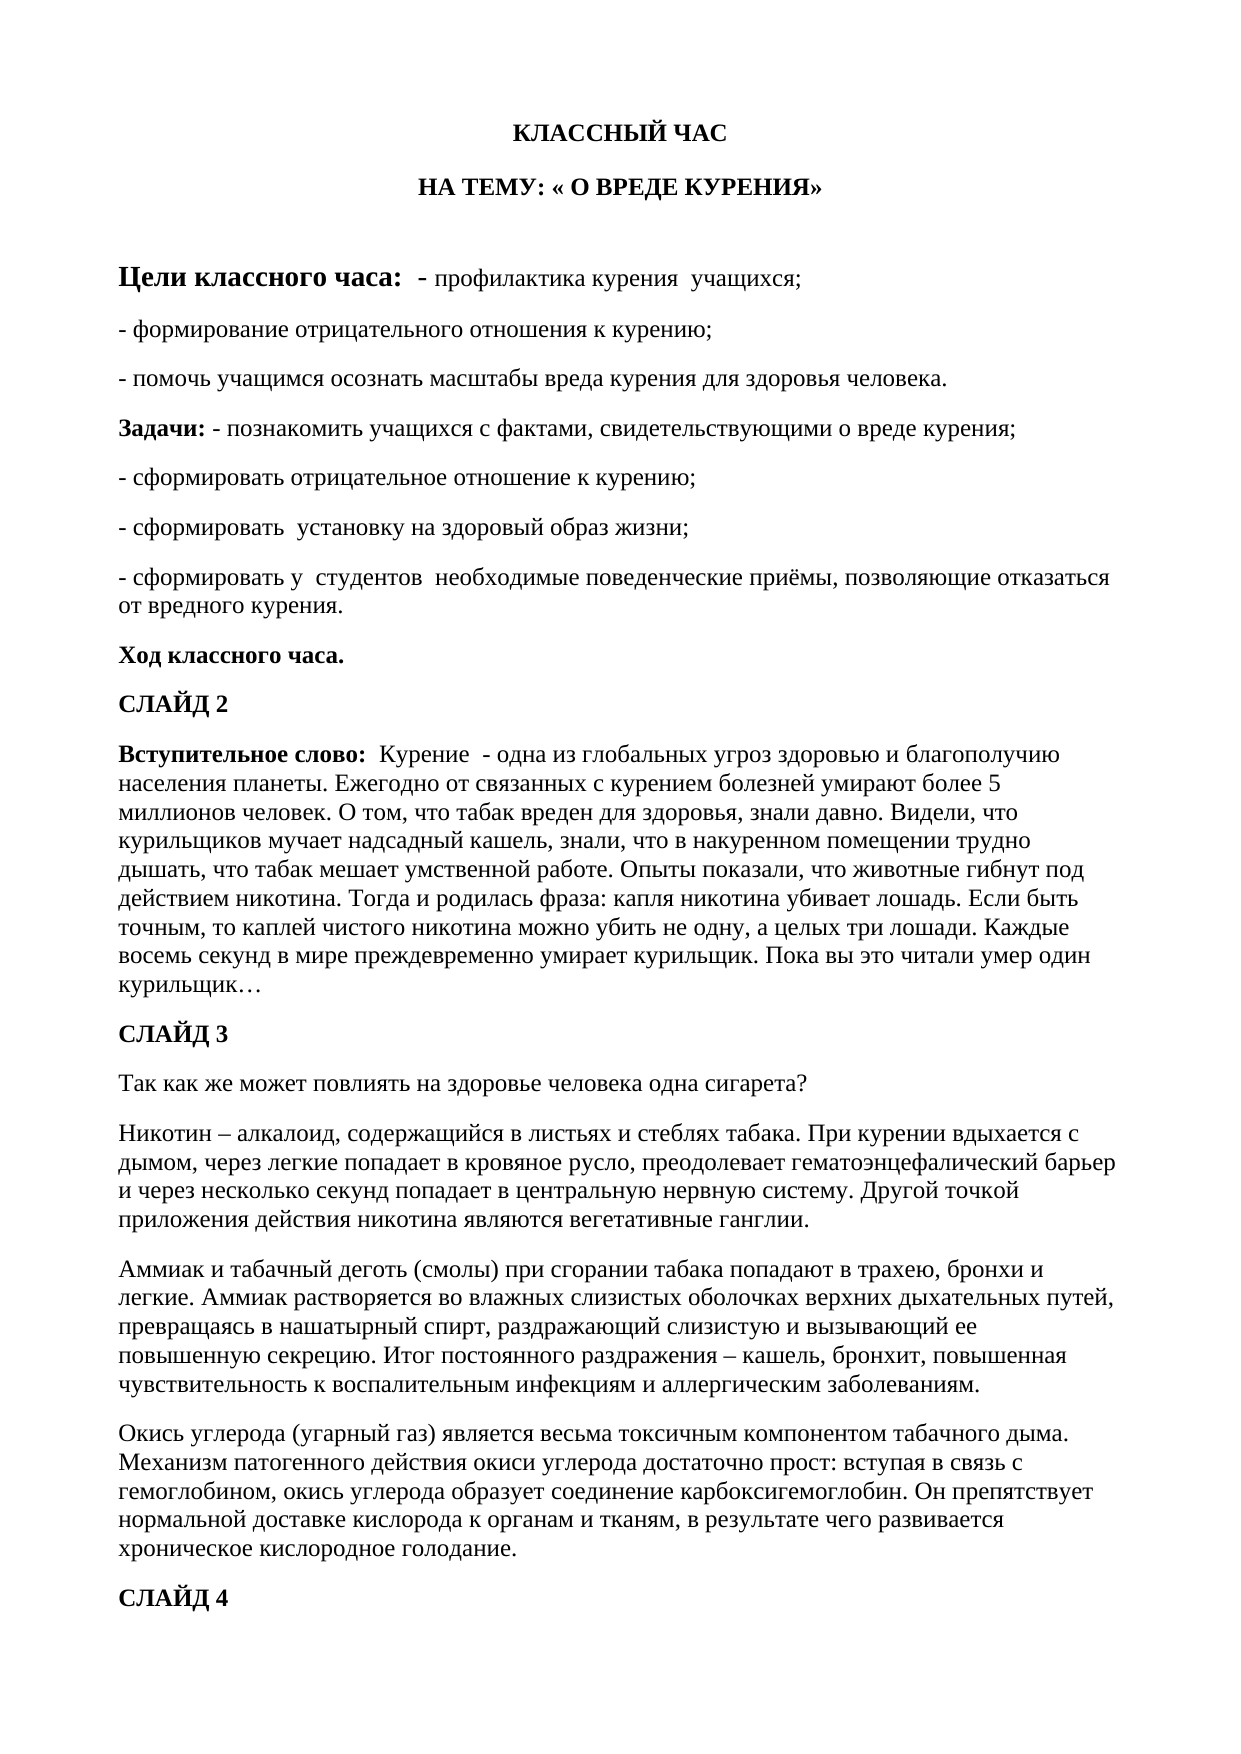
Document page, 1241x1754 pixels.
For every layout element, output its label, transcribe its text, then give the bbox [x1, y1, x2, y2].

text СЛАЙД 3 [118, 1019, 1122, 1047]
text - сформировать установку на здоровый образ жизни; [118, 512, 1122, 541]
text Вступительное слово: Курение - одна из глобальных угроз здоровью и благополучию населения планеты. Ежегодно от связанных с курением болезней умирают более 5 миллионов человек. О том, что табак вреден для здоровья, знали давно. Видели, что курильщиков мучает надсадный кашель, знали, что в накуренном помещении трудно дышать, что табак мешает умственной работе. Опыты показали, что животные гибнут под действием никотина. Тогда и родилась фраза: капля никотина убивает лошадь. Если быть точным, то каплей чистого никотина можно убить не одну, а целых три лошади. Каждые восемь секунд в мире преждевременно умирает курильщик. Пока вы это читали умер один курильщик… [118, 739, 1122, 998]
text Аммиак и табачный деготь (смолы) при сгорании табака попадают в трахею, бронхи и легкие. Аммиак растворяется во влажных слизистых оболочках верхних дыхательных путей, превращаясь в нашатырный спирт, раздражающий слизистую и вызывающий ее повышенную секрецию. Итог постоянного раздражения – кашель, бронхит, повышенная чувствительность к воспалительным инфекциям и аллергическим заболеваниям. [118, 1254, 1122, 1397]
text СЛАЙД 2 [118, 689, 1122, 718]
text - сформировать отрицательное отношение к курению; [118, 462, 1122, 491]
text Задачи: - познакомить учащихся с фактами, свидетельствующими о вреде курения; [118, 413, 1122, 442]
text СЛАЙД 4 [118, 1583, 1122, 1612]
text Никотин – алкалоид, содержащийся в листьях и стеблях табака. При курении вдыхается с дымом, через легкие попадает в кровяное русло, преодолевает гематоэнцефалический барьер и через несколько секунд попадает в центральную нервную систему. Другой точкой приложения действия никотина являются вегетативные ганглии. [118, 1118, 1122, 1233]
text - помочь учащимся осознать масштабы вреда курения для здоровья человека. [118, 363, 1122, 392]
text Так как же может повлиять на здоровье человека одна сигарета? [118, 1068, 1122, 1097]
text - сформировать у студентов необходимые поведенческие приёмы, позволяющие отказаться от вредного курения. [118, 562, 1122, 619]
subtitle КЛАССНЫЙ ЧАС [118, 118, 1122, 147]
subtitle НА ТЕМУ: « О ВРЕДЕ КУРЕНИЯ» [118, 172, 1122, 201]
text Окись углерода (угарный газ) является весьма токсичным компонентом табачного дыма. Механизм патогенного действия окиси углерода достаточно прост: вступая в связь с гемоглобином, окись углерода образует соединение карбоксигемоглобин. Он препятствует нормальной доставке кислорода к органам и тканям, в результате чего развивается хроническое кислородное голодание. [118, 1418, 1122, 1562]
text - формирование отрицательного отношения к курению; [118, 314, 1122, 342]
text Ход классного часа. [118, 640, 1122, 669]
text Цели классного часа: - профилактика курения учащихся; [118, 259, 1122, 293]
